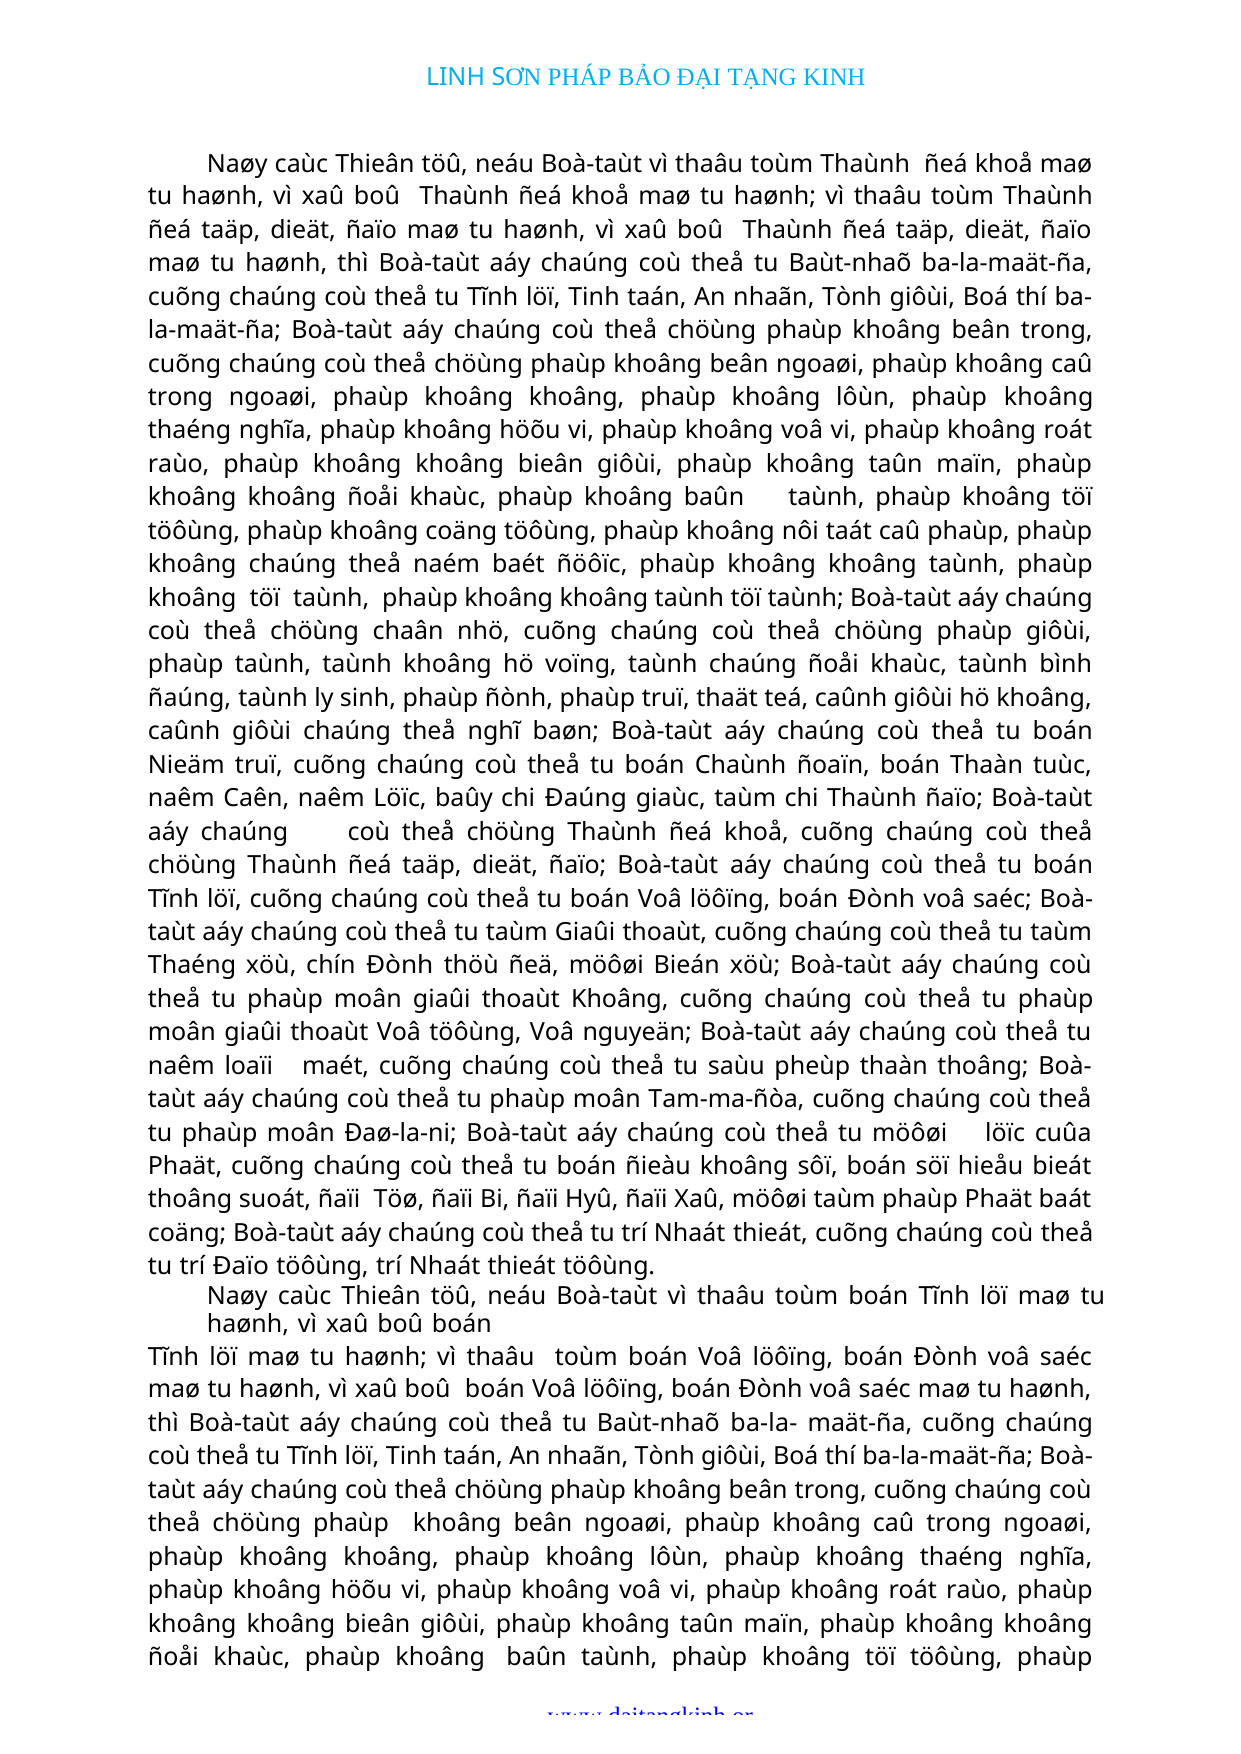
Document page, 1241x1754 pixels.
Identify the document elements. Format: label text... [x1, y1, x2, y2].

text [148, 1338, 1093, 1673]
text Naøy caùc Thieân töû, neáu Boà-taùt vì thaâu toùm Thaùnh ñeá khoå maø tu haønh, vì xaû boû Thaùnh ñeá khoå maø tu haønh; vì thaâu toùm Thaùnh ñeá taäp, dieät, ñaïo maø tu haønh, vì xaû boû Thaùnh ñeá taäp, dieät, ñaïo maø tu haønh, thì Boà-taùt aáy chaúng coù theå tu Baùt-nhaõ ba-la-maät-ña, cuõng chaúng coù theå tu Tĩnh löï, Tinh taán, An nhaãn, Tònh giôùi, Boá thí ba-la-maät-ña; Boà-taùt aáy chaúng coù theå chöùng phaùp khoâng beân trong, cuõng chaúng coù theå chöùng phaùp khoâng beân ngoaøi, phaùp khoâng caû trong ngoaøi, phaùp khoâng khoâng, phaùp khoâng lôùn, phaùp khoâng thaéng nghĩa, phaùp khoâng höõu vi, phaùp khoâng voâ vi, phaùp khoâng roát raùo, phaùp khoâng khoâng bieân giôùi, phaùp khoâng taûn maïn, phaùp khoâng khoâng ñoåi khaùc, phaùp khoâng baûn taùnh, phaùp khoâng töï töôùng, phaùp khoâng coäng töôùng, phaùp khoâng nôi taát caû phaùp, phaùp khoâng chaúng theå naém baét ñöôïc, phaùp khoâng khoâng taùnh, phaùp khoâng töï taùnh, phaùp khoâng khoâng taùnh töï taùnh; Boà-taùt aáy chaúng coù theå chöùng chaân nhö, cuõng chaúng coù theå chöùng phaùp giôùi, phaùp taùnh, taùnh khoâng hö voïng, taùnh chaúng ñoåi khaùc, taùnh bình ñaúng, taùnh ly sinh, phaùp ñònh, phaùp truï, thaät teá, caûnh giôùi hö khoâng, caûnh giôùi chaúng theå nghĩ baøn; Boà-taùt aáy chaúng coù theå tu boán Nieäm truï, cuõng chaúng coù theå tu boán Chaùnh ñoaïn, boán Thaàn tuùc, naêm Caên, naêm Löïc, baûy chi Ðaúng giaùc, taùm chi Thaùnh ñaïo; Boà-taùt aáy chaúng coù theå chöùng Thaùnh ñeá khoå, cuõng chaúng coù theå chöùng Thaùnh ñeá taäp, dieät, ñaïo; Boà-taùt aáy chaúng coù theå tu boán Tĩnh löï, cuõng chaúng coù theå tu boán Voâ löôïng, boán Ðònh voâ saéc; Boà- taùt aáy chaúng coù theå tu taùm Giaûi thoaùt, cuõng chaúng coù theå tu taùm Thaéng xöù, chín Ðònh thöù ñeä, möôøi Bieán xöù; Boà-taùt aáy chaúng coù theå tu phaùp moân giaûi thoaùt Khoâng, cuõng chaúng coù theå tu phaùp moân giaûi thoaùt Voâ töôùng, Voâ nguyeän; Boà-taùt aáy chaúng coù theå tu naêm loaïi maét, cuõng chaúng coù theå tu saùu pheùp thaàn thoâng; Boà-taùt aáy chaúng coù theå tu phaùp moân Tam-ma-ñòa, cuõng chaúng coù theå tu phaùp moân Ðaø-la-ni; Boà-taùt aáy chaúng coù theå tu möôøi löïc cuûa Phaät, cuõng chaúng coù theå tu boán ñieàu khoâng sôï, boán söï hieåu bieát thoâng suoát, ñaïi Töø, ñaïi Bi, ñaïi Hyû, ñaïi Xaû, möôøi taùm phaùp Phaät baát coäng; Boà-taùt aáy chaúng coù theå tu trí Nhaát thieát, cuõng chaúng coù theå tu trí Ðaïo töôùng, trí Nhaát thieát töôùng. [148, 145, 1093, 1282]
text Naøy caùc Thieân töû, neáu Boà-taùt vì thaâu toùm boán Tĩnh löï maø tu haønh, vì xaû boû boán [207, 1282, 1105, 1338]
